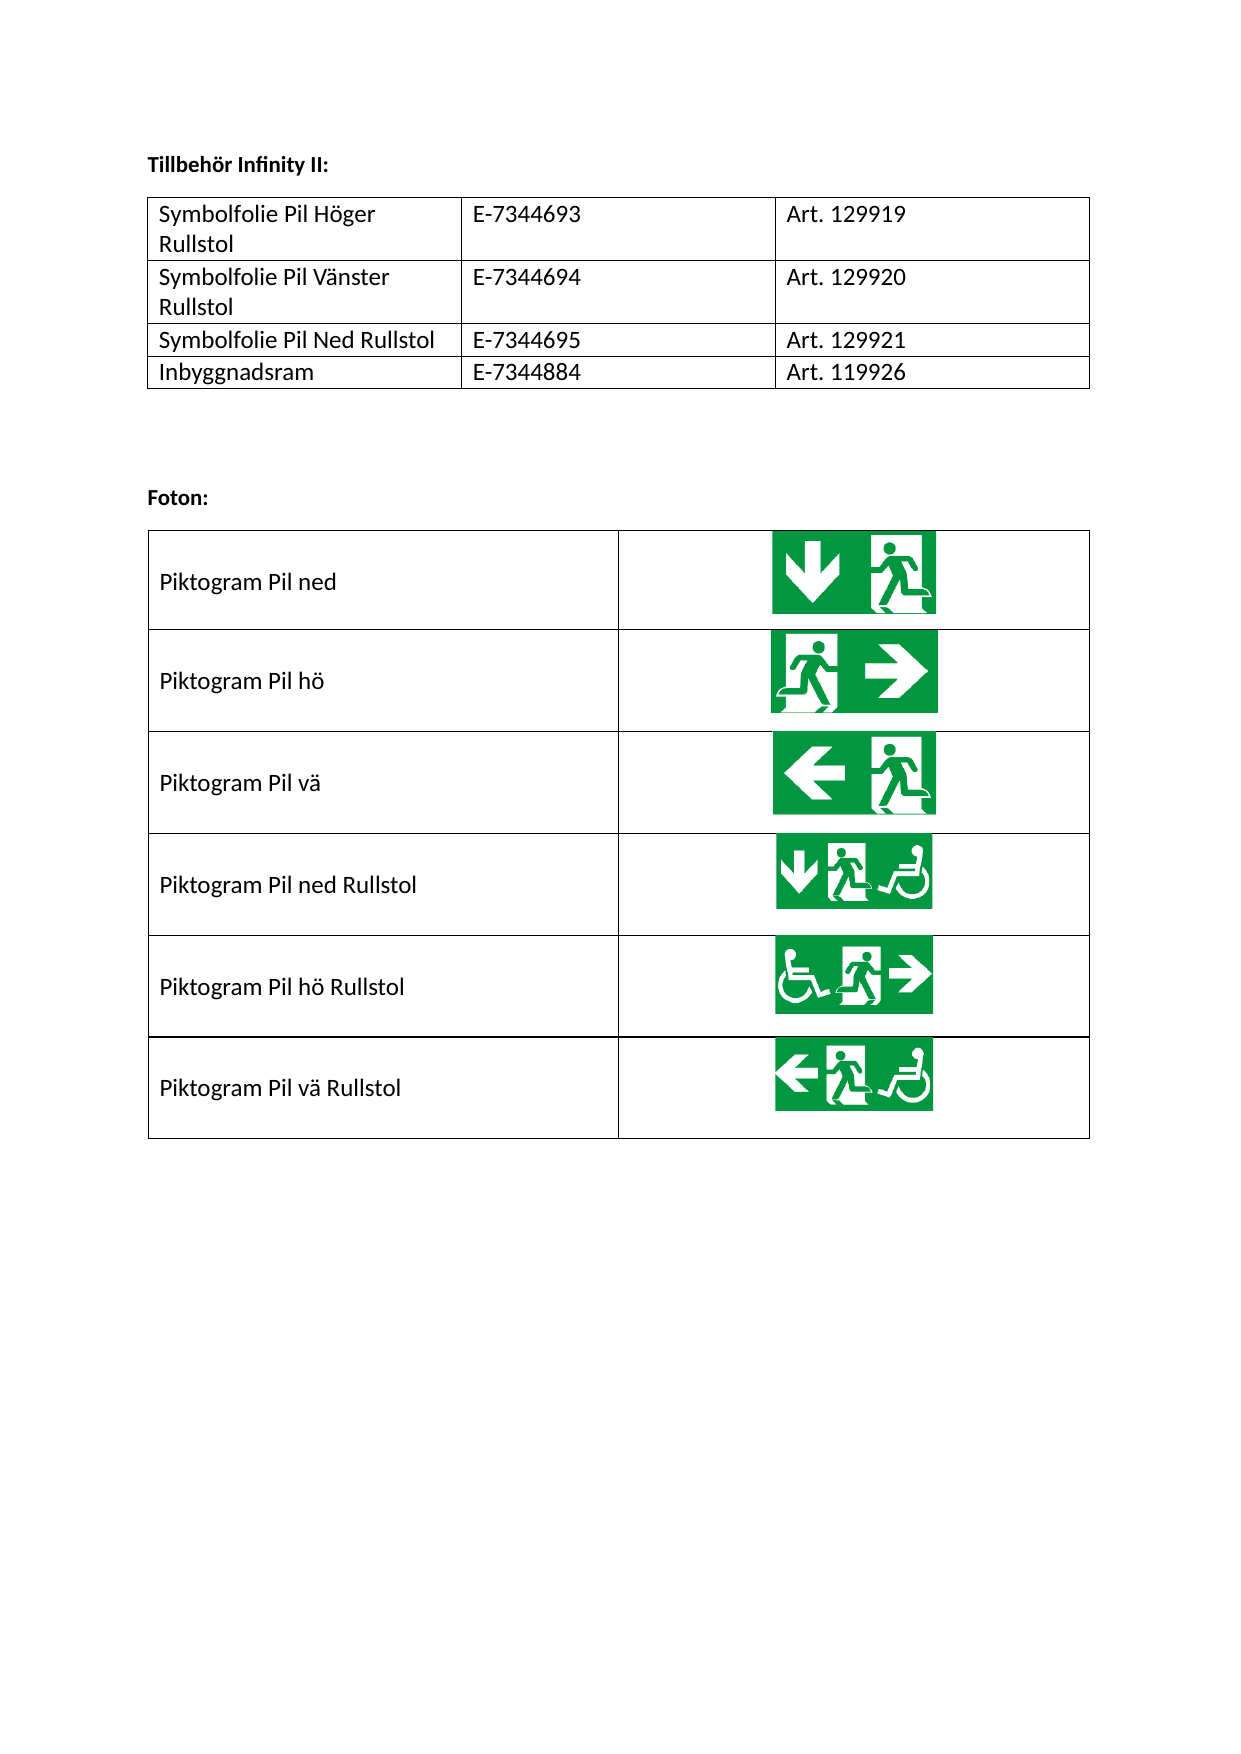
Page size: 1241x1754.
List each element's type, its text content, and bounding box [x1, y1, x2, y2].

table_cell [619, 630, 1089, 731]
table_cell Piktogram Pil vä [149, 732, 618, 833]
table_cell [619, 1038, 1089, 1138]
table_cell Piktogram Pil ned Rullstol [149, 834, 618, 934]
table_cell E-7344695 [462, 324, 775, 356]
table_cell Symbolfolie Pil Vänster Rullstol [148, 261, 461, 323]
table_cell E-7344884 [462, 357, 775, 388]
table_cell [619, 732, 1089, 833]
picture [776, 833, 933, 909]
table_header [619, 531, 1089, 629]
picture [772, 531, 937, 614]
table_header Art. 129919 [776, 198, 1089, 260]
text Tillbehör Infinity II: [147, 150, 1090, 178]
table_header Piktogram Pil ned [149, 531, 618, 629]
text Foton: [147, 483, 1090, 511]
picture [775, 1037, 934, 1111]
table_cell Piktogram Pil hö Rullstol [149, 936, 618, 1036]
table_cell [619, 936, 1089, 1036]
table_header E-7344693 [462, 198, 775, 260]
picture [775, 935, 934, 1014]
table_cell Art. 119926 [776, 357, 1089, 388]
picture [770, 630, 938, 713]
table_cell Piktogram Pil hö [149, 630, 618, 731]
table_cell Inbyggnadsram [148, 357, 461, 388]
picture [772, 731, 937, 815]
table_cell Art. 129920 [776, 261, 1089, 323]
table_cell Art. 129921 [776, 324, 1089, 356]
table_cell Symbolfolie Pil Ned Rullstol [148, 324, 461, 356]
table_cell E-7344694 [462, 261, 775, 323]
table_cell Piktogram Pil vä Rullstol [149, 1038, 618, 1138]
table_cell [619, 834, 1089, 934]
table_header Symbolfolie Pil Höger Rullstol [148, 198, 461, 260]
